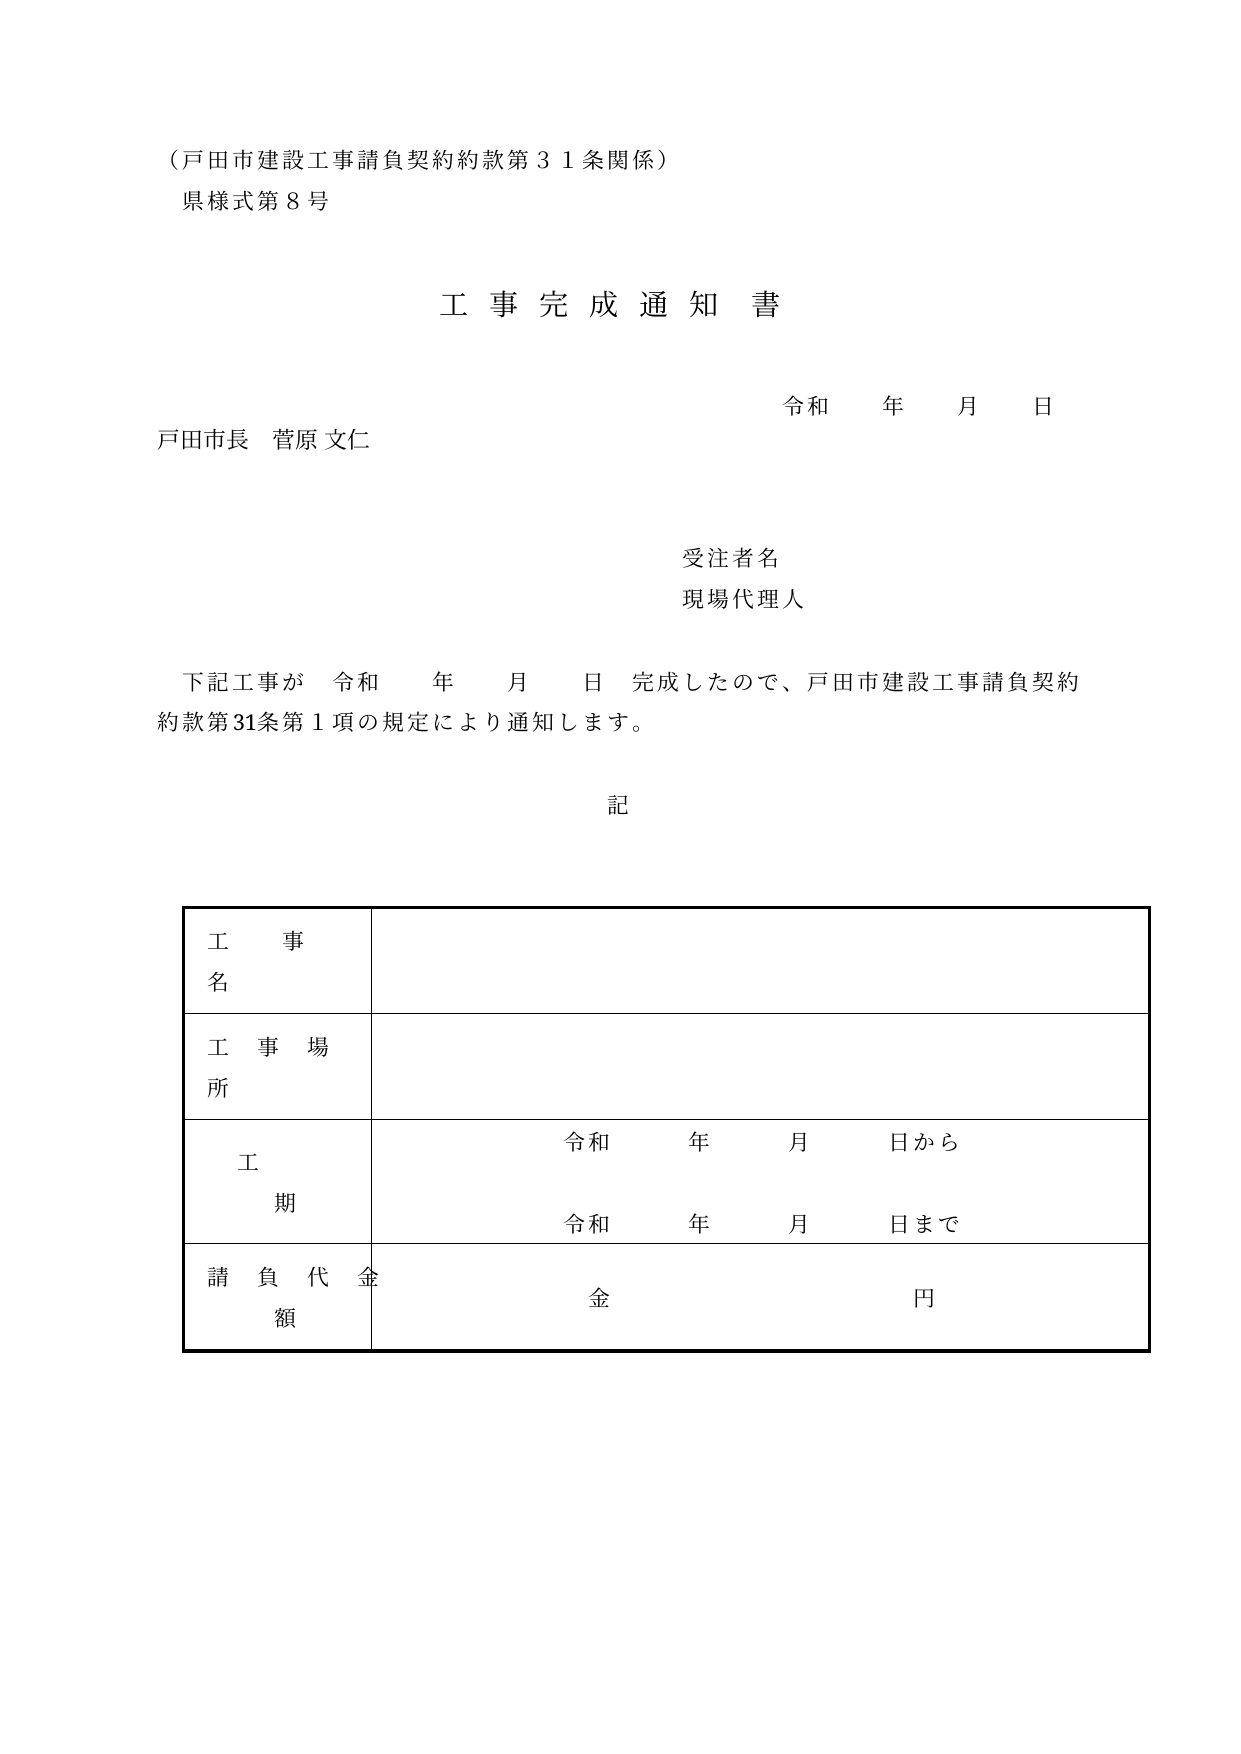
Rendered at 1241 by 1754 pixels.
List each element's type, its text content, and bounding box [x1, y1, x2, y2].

text 受注者名 [674, 537, 1083, 578]
table_header 工 事 名 [185, 909, 371, 1012]
text （戸田市建設工事請負契約約款第３１条関係） [158, 138, 1083, 179]
text 県様式第８号 [158, 179, 1083, 220]
table_header [372, 909, 1148, 1012]
table_cell 令和 年 月 日から 令和 年 月 日まで [372, 1120, 1148, 1243]
text 現場代理人 [674, 578, 1083, 619]
text 工事完成通知書 [158, 261, 1083, 343]
subtitle 記 [158, 783, 1083, 824]
table_cell 工期 [185, 1120, 371, 1243]
text 下記工事が 令和 年 月 日 完成したので、戸田市建設工事請負契約約款第31条第１項の規定により通知します。 [158, 660, 1083, 742]
table_cell 工事場所 [185, 1014, 371, 1119]
table_cell 請負代金額 [185, 1244, 371, 1349]
text 令和 年 月 日 [158, 384, 1058, 426]
text 戸田市長 菅原 文仁 [158, 426, 1083, 455]
table_cell [372, 1014, 1148, 1119]
table_cell 金 円 [372, 1244, 1148, 1349]
